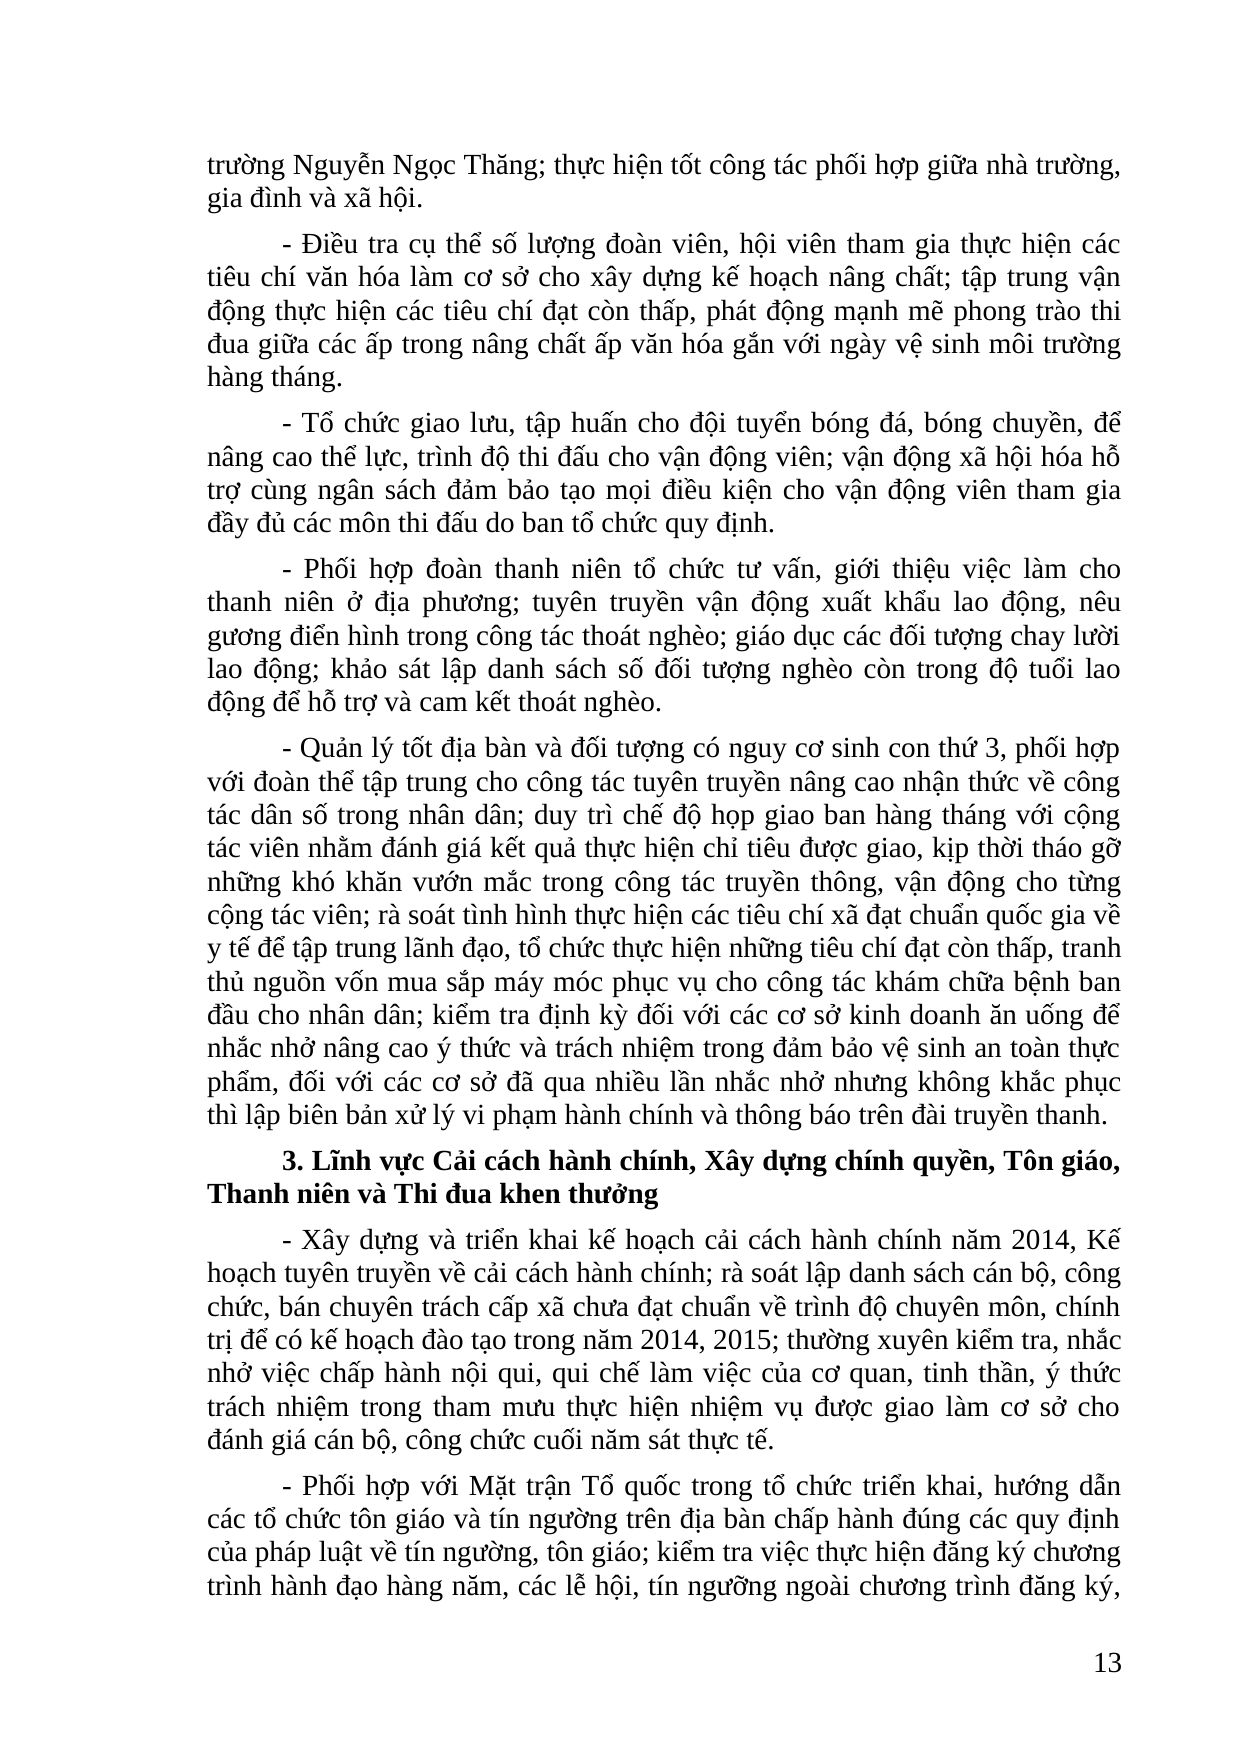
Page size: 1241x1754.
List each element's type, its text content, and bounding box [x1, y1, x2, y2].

text - Quản lý tốt địa bàn và đối tượng có nguy cơ sinh con thứ 3, phối hợp với đoàn thể tập trung cho công tác tuyên truyền nâng cao nhận thức về công tác dân số trong nhân dân; duy trì chế độ họp giao ban hàng tháng với cộng tác viên nhằm đánh giá kết quả thực hiện chỉ tiêu được giao, kịp thời tháo gỡ những khó khăn vướn mắc trong công tác truyền thông, vận động cho từng cộng tác viên; rà soát tình hình thực hiện các tiêu chí xã đạt chuẩn quốc gia về y tế để tập trung lãnh đạo, tổ chức thực hiện những tiêu chí đạt còn thấp, tranh thủ nguồn vốn mua sắp máy móc phục vụ cho công tác khám chữa bệnh ban đầu cho nhân dân; kiểm tra định kỳ đối với các cơ sở kinh doanh ăn uống để nhắc nhở nâng cao ý thức và trách nhiệm trong đảm bảo vệ sinh an toàn thực phẩm, đối với các cơ sở đã qua nhiều lần nhắc nhở nhưng không khắc phục thì lập biên bản xử lý vi phạm hành chính và thông báo trên đài truyền thanh. [207, 731, 1122, 1131]
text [207, 148, 1122, 214]
text - Phối hợp đoàn thanh niên tổ chức tư vấn, giới thiệu việc làm cho thanh niên ở địa phương; tuyên truyền vận động xuất khẩu lao động, nêu gương điển hình trong công tác thoát nghèo; giáo dục các đối tượng chay lười lao động; khảo sát lập danh sách số đối tượng nghèo còn trong độ tuổi lao động để hỗ trợ và cam kết thoát nghèo. [207, 552, 1122, 718]
text - Tổ chức giao lưu, tập huấn cho đội tuyển bóng đá, bóng chuyền, để nâng cao thể lực, trình độ thi đấu cho vận động viên; vận động xã hội hóa hỗ trợ cùng ngân sách đảm bảo tạo mọi điều kiện cho vận động viên tham gia đầy đủ các môn thi đấu do ban tổ chức quy định. [207, 406, 1122, 539]
text 3. Lĩnh vực Cải cách hành chính, Xây dựng chính quyền, Tôn giáo, Thanh niên và Thi đua khen thưởng [207, 1143, 1122, 1210]
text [207, 1468, 1122, 1602]
text - Xây dựng và triển khai kế hoạch cải cách hành chính năm 2014, Kế hoạch tuyên truyền về cải cách hành chính; rà soát lập danh sách cán bộ, công chức, bán chuyên trách cấp xã chưa đạt chuẩn về trình độ chuyên môn, chính trị để có kế hoạch đào tạo trong năm 2014, 2015; thường xuyên kiểm tra, nhắc nhở việc chấp hành nội qui, qui chế làm việc của cơ quan, tinh thần, ý thức trách nhiệm trong tham mưu thực hiện nhiệm vụ được giao làm cơ sở cho đánh giá cán bộ, công chức cuối năm sát thực tế. [207, 1223, 1122, 1456]
text - Điều tra cụ thể số lượng đoàn viên, hội viên tham gia thực hiện các tiêu chí văn hóa làm cơ sở cho xây dựng kế hoạch nâng chất; tập trung vận động thực hiện các tiêu chí đạt còn thấp, phát động mạnh mẽ phong trào thi đua giữa các ấp trong nâng chất ấp văn hóa gắn với ngày vệ sinh môi trường hàng tháng. [207, 227, 1122, 393]
